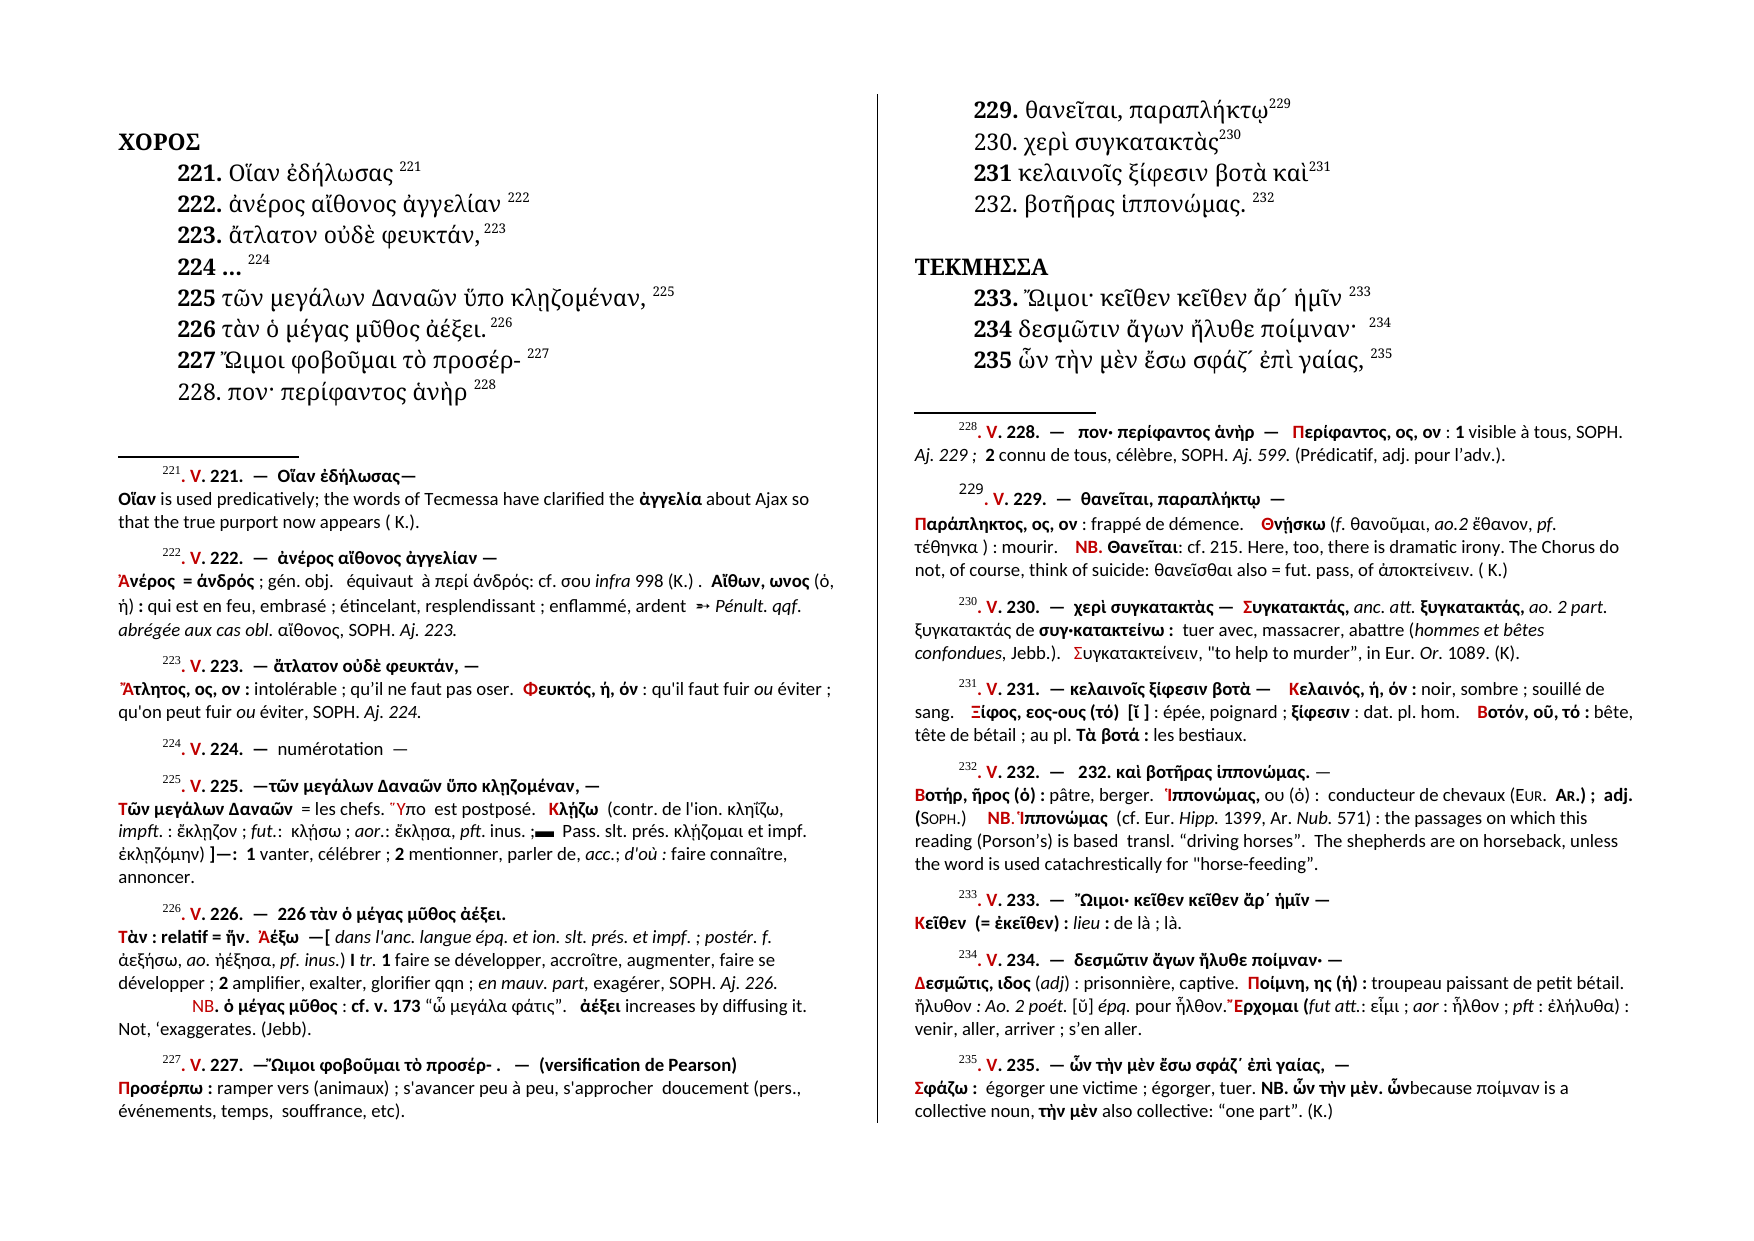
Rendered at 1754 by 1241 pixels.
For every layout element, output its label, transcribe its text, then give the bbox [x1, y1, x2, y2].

text 222. ἀνέρος αἴθονος ἀγγελίαν [177, 188, 839, 219]
text 233. Ὤιμοι· κεῖθεν κεῖθεν ἄρ´ ἡμῖν [973, 282, 1636, 313]
text 224 ... [177, 251, 839, 282]
text 235 ὧν τὴν μὲν ἔσω σφάζ´ ἐπὶ γαίας, [973, 344, 1636, 376]
text 226 τὰν ὁ μέγας μῦθος ἀέξει. [177, 313, 839, 344]
text 234 δεσμῶτιν ἄγων ἤλυθε ποίμναν· [973, 313, 1636, 344]
text 221. Οἵαν ἐδήλωσας [177, 157, 839, 188]
text 230. χερὶ συγκατακτὰς [973, 126, 1636, 157]
text ΤΕΚΜΗΣΣΑ [914, 251, 1636, 282]
text 225 τῶν μεγάλων Δαναῶν ὕπο κλῃζομέναν, [177, 282, 839, 313]
text 231 κελαινοῖς ξίφεσιν βοτὰ καὶ [973, 157, 1636, 188]
text 232. βοτῆρας ἱππονώμας. [973, 188, 1636, 219]
text ΧΟΡΟΣ [118, 126, 839, 157]
text 223. ἄτλατον οὐδὲ φευκτάν, [177, 219, 839, 251]
text 229. θανεῖται, παραπλήκτῳ [973, 94, 1636, 126]
text 227 Ὤιμοι φοβοῦμαι τὸ προσέρ- [177, 344, 839, 376]
text 228. πον· περίφαντος ἁνὴρ [177, 376, 839, 407]
